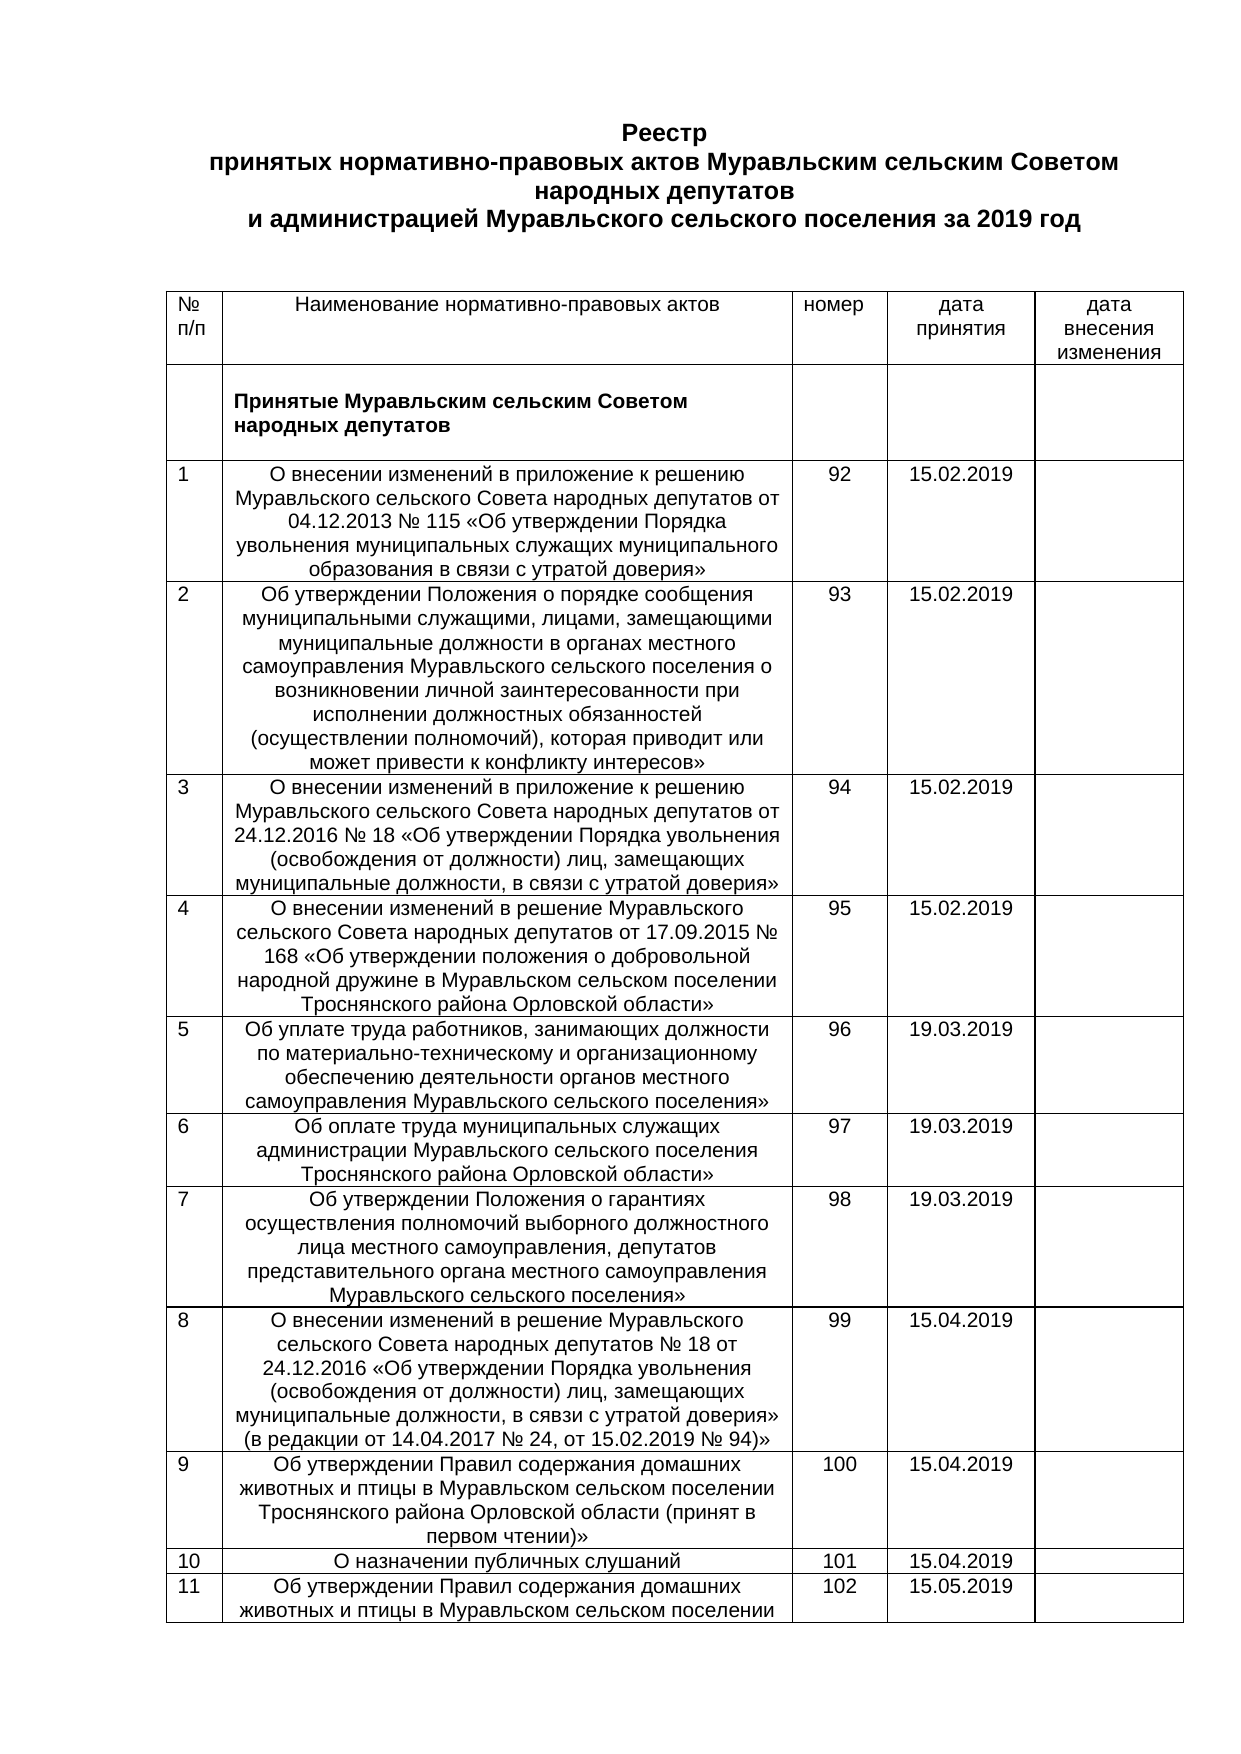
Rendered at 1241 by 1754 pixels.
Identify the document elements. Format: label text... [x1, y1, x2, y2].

table_header № п/п [167, 292, 222, 363]
text Реестр [177, 118, 1152, 147]
table_header номер [793, 292, 887, 363]
table_cell 15.02.2019 [888, 582, 1034, 774]
table_cell О внесении изменений в решение Муравльского сельского Совета народных депутатов № 18 от 24.12.2016 «Об утверждении Порядка увольнения (освобождения от должности) лиц, замещающих муниципальные должности, в сявзи с утратой доверия» (в редакции от 14.04.2017 № 24, от 15.02.2019 № 94)» [223, 1308, 792, 1451]
table_cell 97 [793, 1114, 887, 1186]
table_cell 15.02.2019 [888, 775, 1034, 895]
table_cell 4 [167, 896, 222, 1016]
table_cell 95 [793, 896, 887, 1016]
table_header дата принятия [888, 292, 1034, 363]
table_cell О внесении изменений в приложение к решению Муравльского сельского Совета народных депутатов от 04.12.2013 № 115 «Об утверждении Порядка увольнения муниципальных служащих муниципального образования в связи с утратой доверия» [223, 461, 792, 581]
text и администрацией Муравльского сельского поселения за 2019 год [177, 204, 1152, 233]
table_cell [1036, 775, 1183, 895]
table_cell 96 [793, 1017, 887, 1113]
table_cell 11 [167, 1574, 222, 1622]
table_cell Принятые Муравльским сельским Советом народных депутатов [223, 365, 792, 460]
table_cell 19.03.2019 [888, 1187, 1034, 1306]
table_cell [1036, 1574, 1183, 1622]
table_cell 15.05.2019 [888, 1574, 1034, 1622]
table_cell Об оплате труда муниципальных служащих администрации Муравльского сельского поселения Троснянского района Орловской области» [223, 1114, 792, 1186]
table_cell [1036, 365, 1183, 460]
table_cell 15.04.2019 [888, 1308, 1034, 1451]
table_cell 15.02.2019 [888, 896, 1034, 1016]
table_cell 102 [793, 1574, 887, 1622]
table_cell [793, 365, 887, 460]
table_header Наименование нормативно-правовых актов [223, 292, 792, 363]
table_cell 19.03.2019 [888, 1017, 1034, 1113]
table_cell 10 [167, 1549, 222, 1573]
table_cell [888, 365, 1034, 460]
table_cell Об утверждении Положения о порядке сообщения муниципальными служащими, лицами, замещающими муниципальные должности в органах местного самоуправления Муравльского сельского поселения о возникновении личной заинтересованности при исполнении должностных обязанностей (осуществлении полномочий), которая приводит или может привести к конфликту интересов» [223, 582, 792, 774]
text принятых нормативно-правовых актов Муравльским сельским Советом народных депутатов [177, 147, 1152, 204]
table_cell Об утверждении Положения о гарантиях осуществления полномочий выборного должностного лица местного самоуправления, депутатов представительного органа местного самоуправления Муравльского сельского поселения» [223, 1187, 792, 1306]
table_cell [1036, 1549, 1183, 1573]
table_cell 100 [793, 1452, 887, 1548]
table_cell 2 [167, 582, 222, 774]
table_cell 92 [793, 461, 887, 581]
table_cell 6 [167, 1114, 222, 1186]
table_cell [1036, 1017, 1183, 1113]
table_cell 15.04.2019 [888, 1452, 1034, 1548]
table_cell 98 [793, 1187, 887, 1306]
table_cell [167, 365, 222, 460]
table_cell [1036, 582, 1183, 774]
table_cell 3 [167, 775, 222, 895]
table_cell О назначении публичных слушаний [223, 1549, 792, 1573]
table_cell 101 [793, 1549, 887, 1573]
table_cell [223, 1574, 792, 1622]
table_cell [1036, 461, 1183, 581]
table_cell 19.03.2019 [888, 1114, 1034, 1186]
table_cell 5 [167, 1017, 222, 1113]
table_cell 8 [167, 1308, 222, 1451]
table_header дата внесения изменения [1036, 292, 1183, 363]
table_cell 1 [167, 461, 222, 581]
table_cell 9 [167, 1452, 222, 1548]
table_cell [1036, 1308, 1183, 1451]
table_cell 94 [793, 775, 887, 895]
table_cell [1036, 1452, 1183, 1548]
table_cell О внесении изменений в приложение к решению Муравльского сельского Совета народных депутатов от 24.12.2016 № 18 «Об утверждении Порядка увольнения (освобождения от должности) лиц, замещающих муниципальные должности, в связи с утратой доверия» [223, 775, 792, 895]
table_cell 99 [793, 1308, 887, 1451]
table_cell Об уплате труда работников, занимающих должности по материально-техническому и организационному обеспечению деятельности органов местного самоуправления Муравльского сельского поселения» [223, 1017, 792, 1113]
table_cell 7 [167, 1187, 222, 1306]
table_cell Об утверждении Правил содержания домашних животных и птицы в Муравльском сельском поселении Троснянского района Орловской области (принят в первом чтении)» [223, 1452, 792, 1548]
table_cell 93 [793, 582, 887, 774]
table_cell [1036, 896, 1183, 1016]
table_cell 15.02.2019 [888, 461, 1034, 581]
table_cell [1036, 1114, 1183, 1186]
table_cell [1036, 1187, 1183, 1306]
table_cell О внесении изменений в решение Муравльского сельского Совета народных депутатов от 17.09.2015 № 168 «Об утверждении положения о добровольной народной дружине в Муравльском сельском поселении Троснянского района Орловской области» [223, 896, 792, 1016]
table_cell 15.04.2019 [888, 1549, 1034, 1573]
